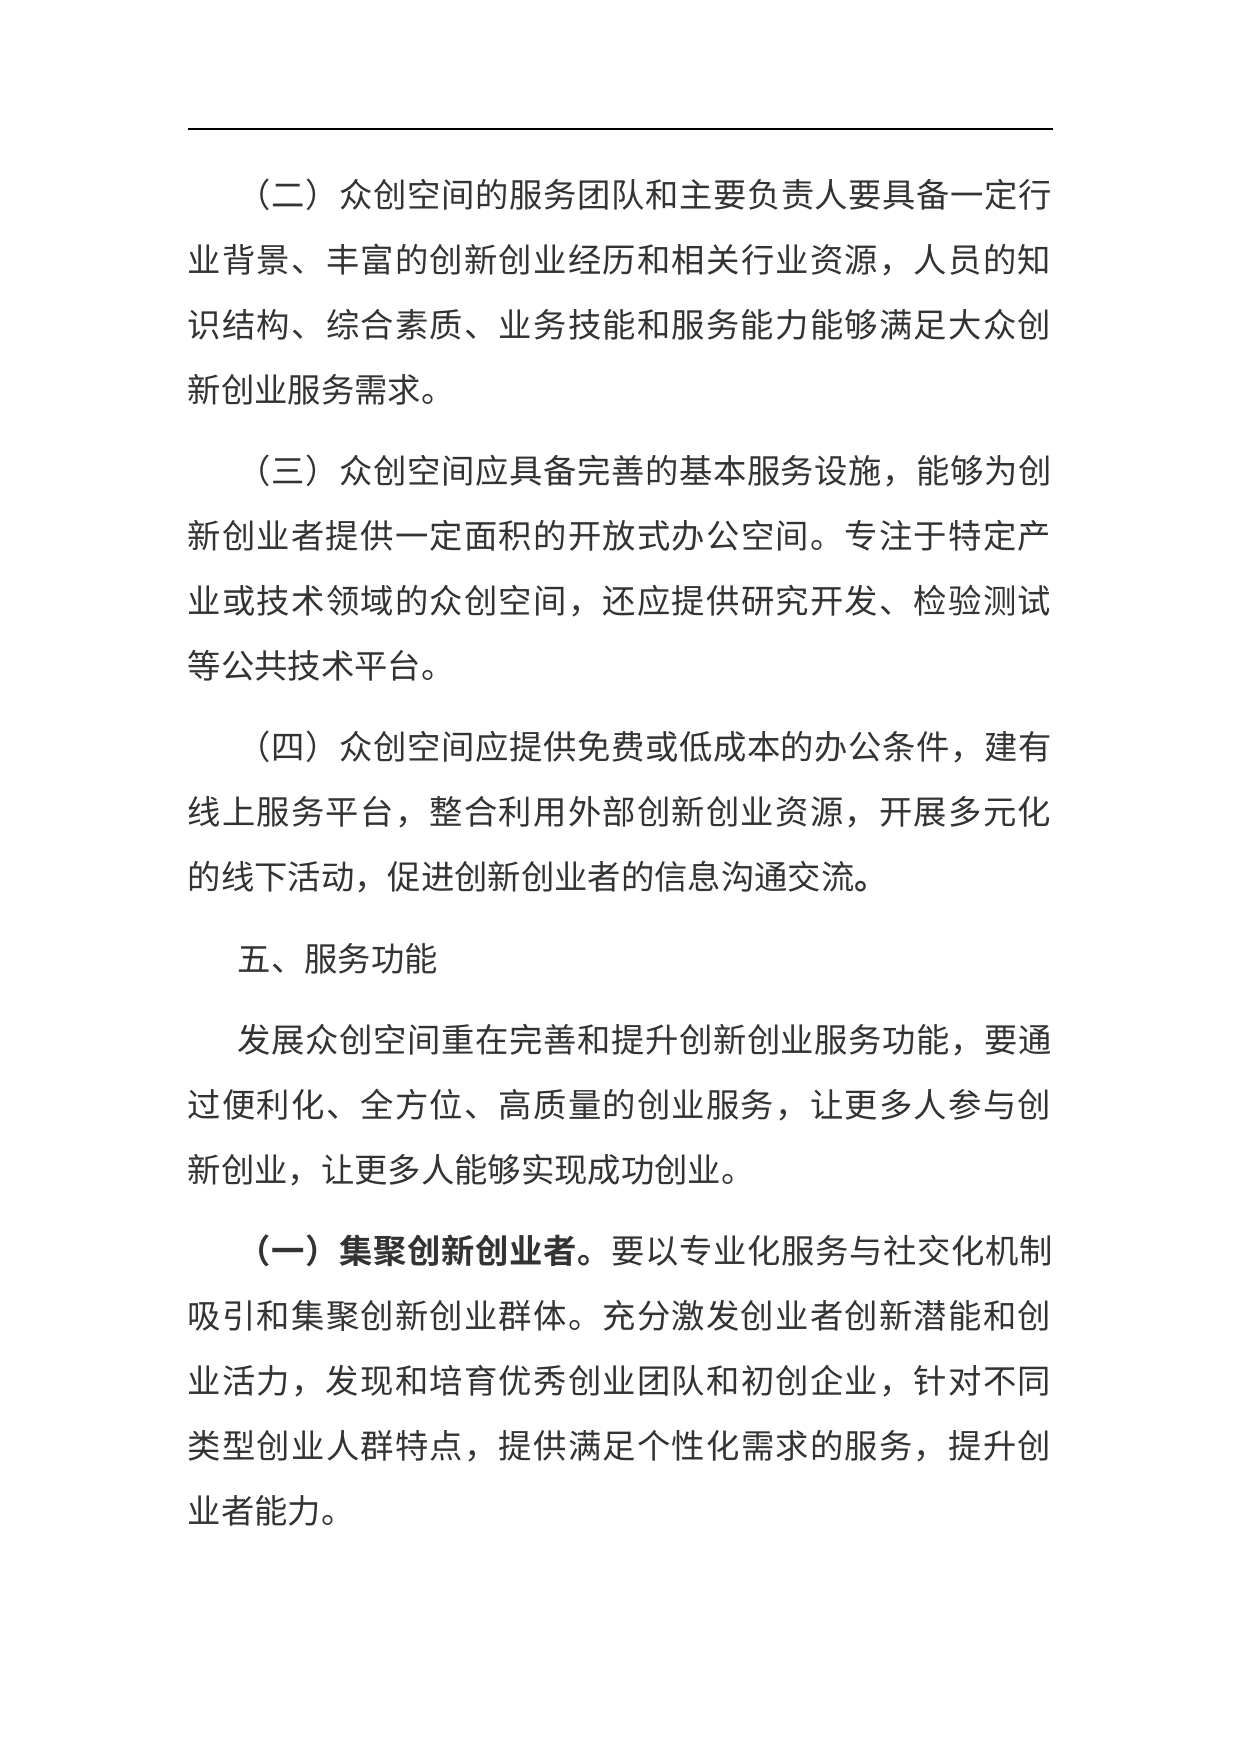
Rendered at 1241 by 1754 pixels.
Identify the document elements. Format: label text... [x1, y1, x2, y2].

text 五、服务功能 [187, 924, 1053, 989]
text 发展众创空间重在完善和提升创新创业服务功能，要通过便利化、全方位、高质量的创业服务，让更多人参与创新创业，让更多人能够实现成功创业。 [187, 1005, 1053, 1200]
text （一）集聚创新创业者。要以专业化服务与社交化机制吸引和集聚创新创业群体。充分激发创业者创新潜能和创业活力，发现和培育优秀创业团队和初创企业，针对不同类型创业人群特点，提供满足个性化需求的服务，提升创业者能力。 [187, 1217, 1053, 1542]
text （二）众创空间的服务团队和主要负责人要具备一定行业背景、丰富的创新创业经历和相关行业资源，人员的知识结构、综合素质、业务技能和服务能力能够满足大众创新创业服务需求。 [187, 160, 1053, 420]
text （四）众创空间应提供免费或低成本的办公条件，建有线上服务平台，整合利用外部创新创业资源，开展多元化的线下活动，促进创新创业者的信息沟通交流。 [187, 713, 1053, 908]
text （三）众创空间应具备完善的基本服务设施，能够为创新创业者提供一定面积的开放式办公空间。专注于特定产业或技术领域的众创空间，还应提供研究开发、检验测试等公共技术平台。 [187, 437, 1053, 697]
